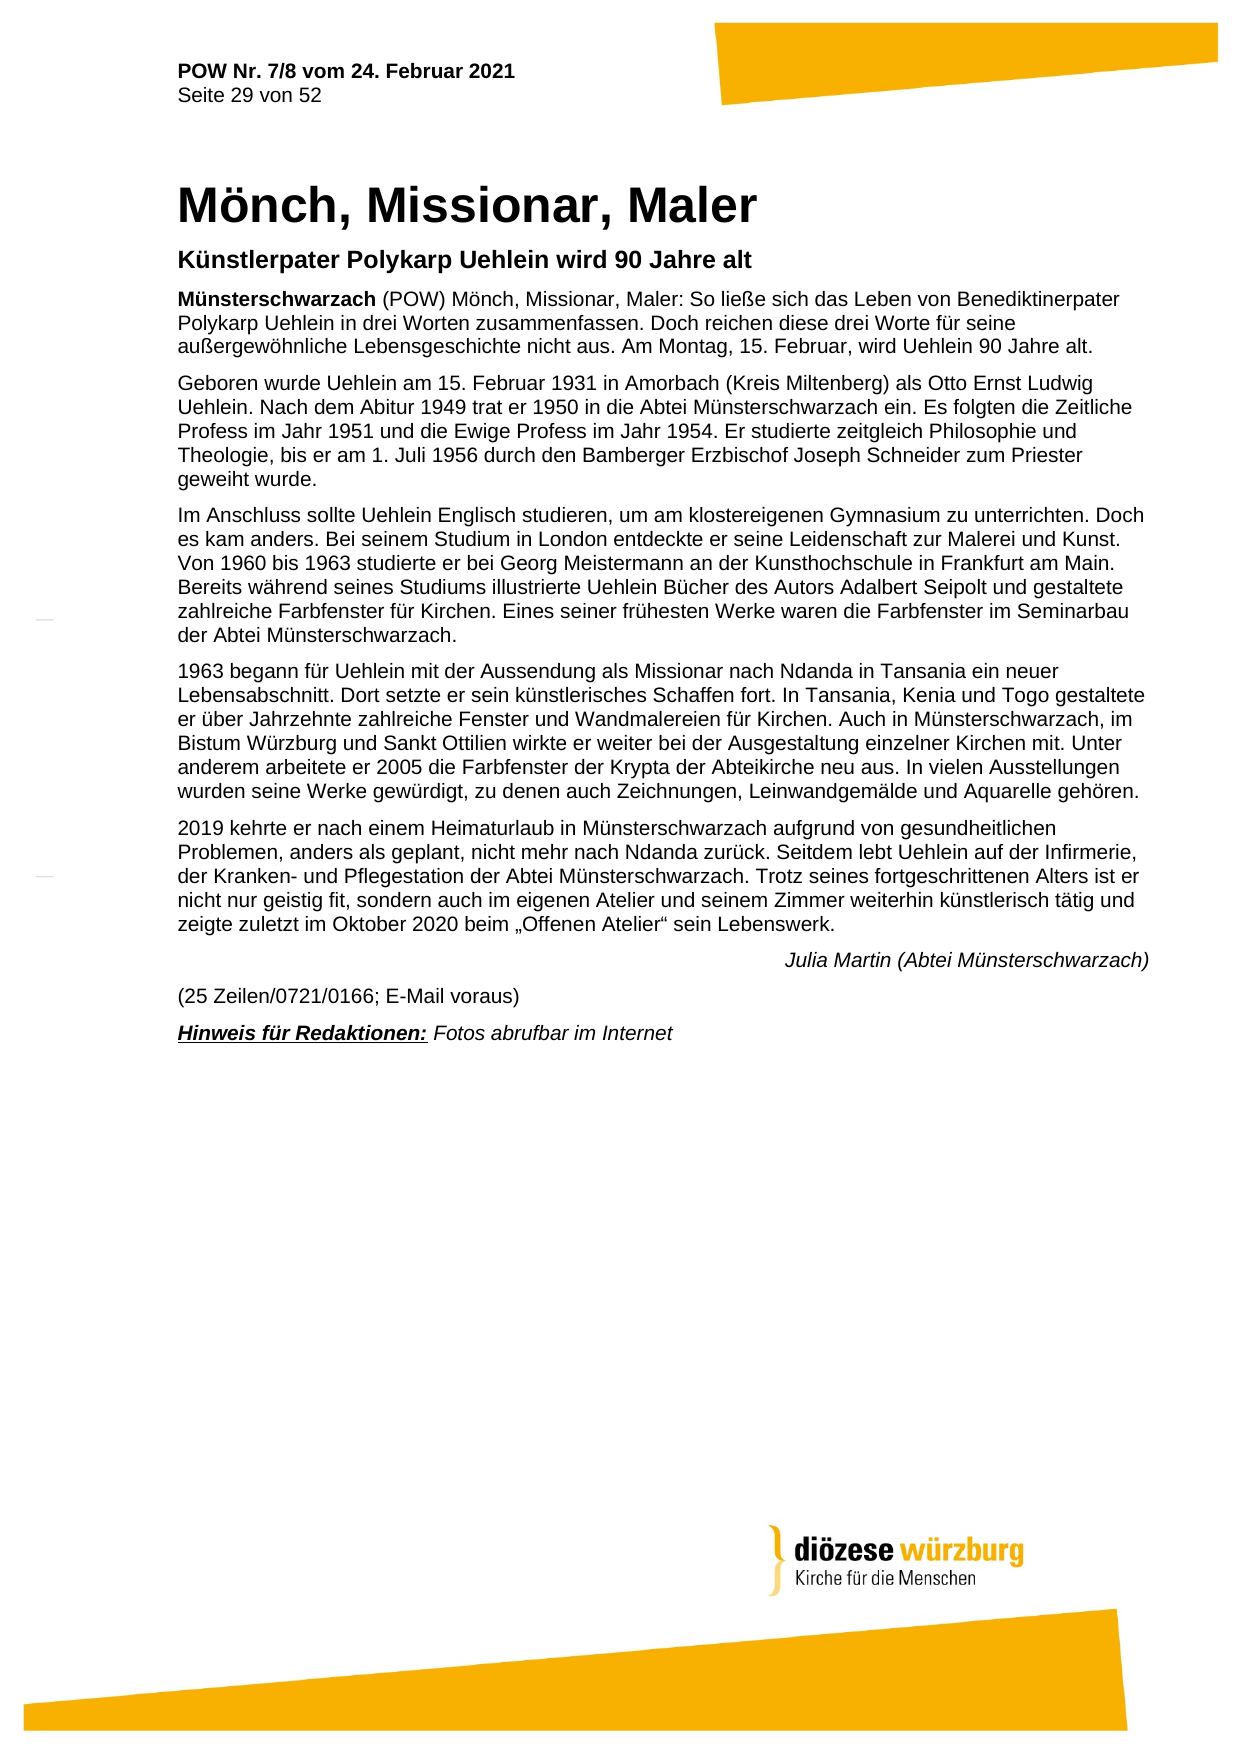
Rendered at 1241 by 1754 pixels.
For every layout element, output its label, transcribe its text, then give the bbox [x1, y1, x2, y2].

subtitle Mönch, Missionar, Maler [177, 175, 1152, 233]
text Künstlerpater Polykarp Uehlein wird 90 Jahre alt [177, 245, 1152, 274]
text Hinweis für Redaktionen: Fotos abrufbar im Internet [177, 1021, 1152, 1045]
text Julia Martin (Abtei Münsterschwarzach) [177, 948, 1152, 972]
text 1963 begann für Uehlein mit der Aussendung als Missionar nach Ndanda in Tansania ein neuer Lebensabschnitt. Dort setzte er sein künstlerisches Schaffen fort. In Tansania, Kenia und Togo gestaltete er über Jahrzehnte zahlreiche Fenster und Wandmalereien für Kirchen. Auch in Münsterschwarzach, im Bistum Würzburg und Sankt Ottilien wirkte er weiter bei der Ausgestaltung einzelner Kirchen mit. Unter anderem arbeitete er 2005 die Farbfenster der Krypta der Abteikirche neu aus. In vielen Ausstellungen wurden seine Werke gewürdigt, zu denen auch Zeichnungen, Leinwandgemälde und Aquarelle gehören. [177, 659, 1152, 803]
text Münsterschwarzach (POW) Mönch, Missionar, Maler: So ließe sich das Leben von Benediktinerpater Polykarp Uehlein in drei Worten zusammenfassen. Doch reichen diese drei Worte für seine außergewöhnliche Lebensgeschichte nicht aus. Am Montag, 15. Februar, wird Uehlein 90 Jahre alt. [177, 286, 1152, 358]
text Im Anschluss sollte Uehlein Englisch studieren, um am klostereigenen Gymnasium zu unterrichten. Doch es kam anders. Bei seinem Studium in London entdeckte er seine Leidenschaft zur Malerei und Kunst. Von 1960 bis 1963 studierte er bei Georg Meistermann an der Kunsthochschule in Frankfurt am Main. Bereits während seines Studiums illustrierte Uehlein Bücher des Autors Adalbert Seipolt und gestaltete zahlreiche Farbfenster für Kirchen. Eines seiner frühesten Werke waren die Farbfenster im Seminarbau der Abtei Münsterschwarzach. [177, 503, 1152, 647]
text 2019 kehrte er nach einem Heimaturlaub in Münsterschwarzach aufgrund von gesundheitlichen Problemen, anders als geplant, nicht mehr nach Ndanda zurück. Seitdem lebt Uehlein auf der Infirmerie, der Kranken- und Pflegestation der Abtei Münsterschwarzach. Trotz seines fortgeschrittenen Alters ist er nicht nur geistig fit, sondern auch im eigenen Atelier und seinem Zimmer weiterhin künstlerisch tätig und zeigte zuletzt im Oktober 2020 beim „Offenen Atelier“ sein Lebenswerk. [177, 816, 1152, 935]
text (25 Zeilen/0721/0166; E-Mail voraus) [177, 984, 1152, 1008]
picture [0, 0, 1241, 1754]
text Geboren wurde Uehlein am 15. Februar 1931 in Amorbach (Kreis Miltenberg) als Otto Ernst Ludwig Uehlein. Nach dem Abitur 1949 trat er 1950 in die Abtei Münsterschwarzach ein. Es folgten die Zeitliche Profess im Jahr 1951 und die Ewige Profess im Jahr 1954. Er studierte zeitgleich Philosophie und Theologie, bis er am 1. Juli 1956 durch den Bamberger Erzbischof Joseph Schneider zum Priester geweiht wurde. [177, 371, 1152, 491]
